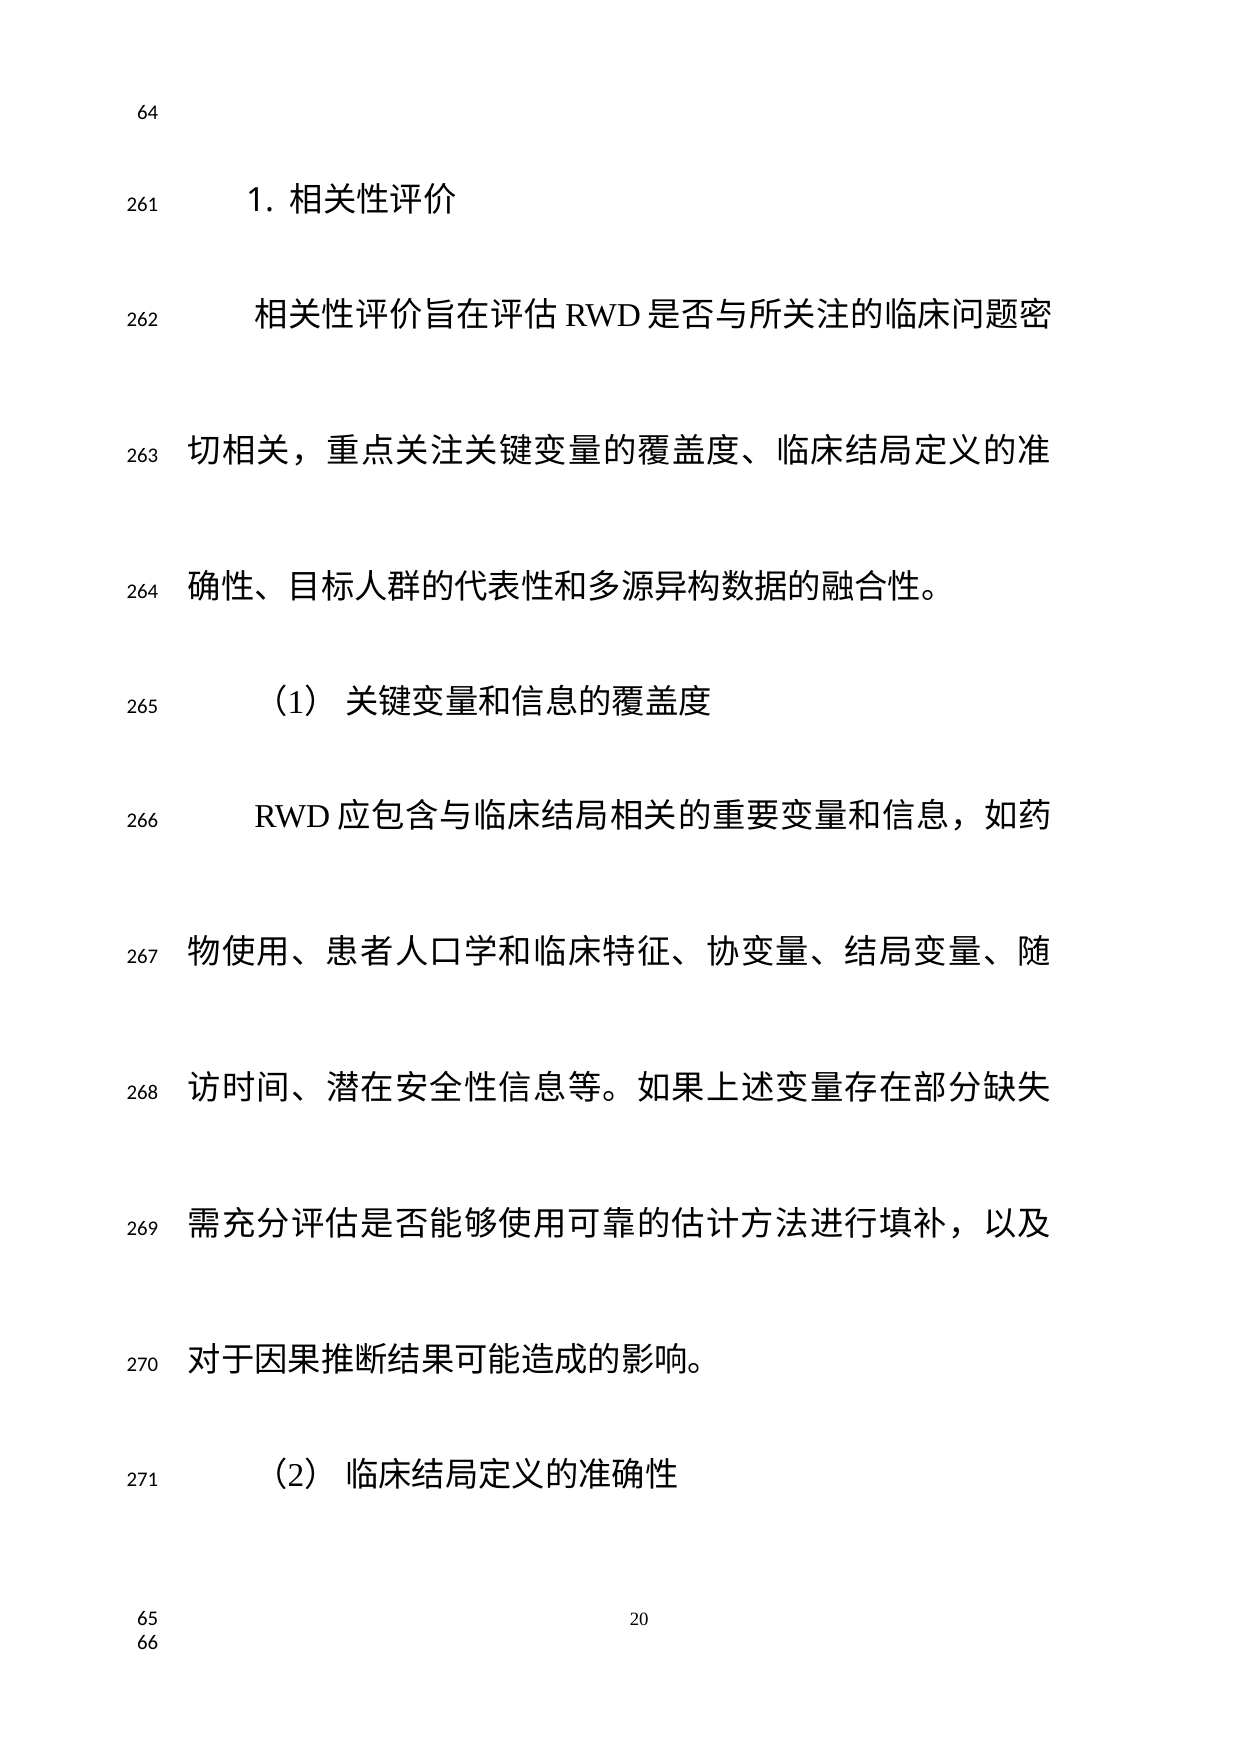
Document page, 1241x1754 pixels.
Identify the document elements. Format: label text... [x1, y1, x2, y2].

text （2） 临床结局定义的准确性 [187, 1426, 1053, 1517]
list 相关性评价 [246, 152, 1053, 243]
text 相关性评价旨在评估RWD是否与所关注的临床问题密切相关，重点关注关键变量的覆盖度、临床结局定义的准确性、目标人群的代表性和多源异构数据的融合性。 [187, 267, 1053, 629]
text （1） 关键变量和信息的覆盖度 [187, 653, 1053, 744]
text RWD应包含与临床结局相关的重要变量和信息，如药物使用、患者人口学和临床特征、协变量、结局变量、随访时间、潜在安全性信息等。如果上述变量存在部分缺失，需充分评估是否能够使用可靠的估计方法进行填补，以及对于因果推断结果可能造成的影响。 [187, 768, 1053, 1402]
